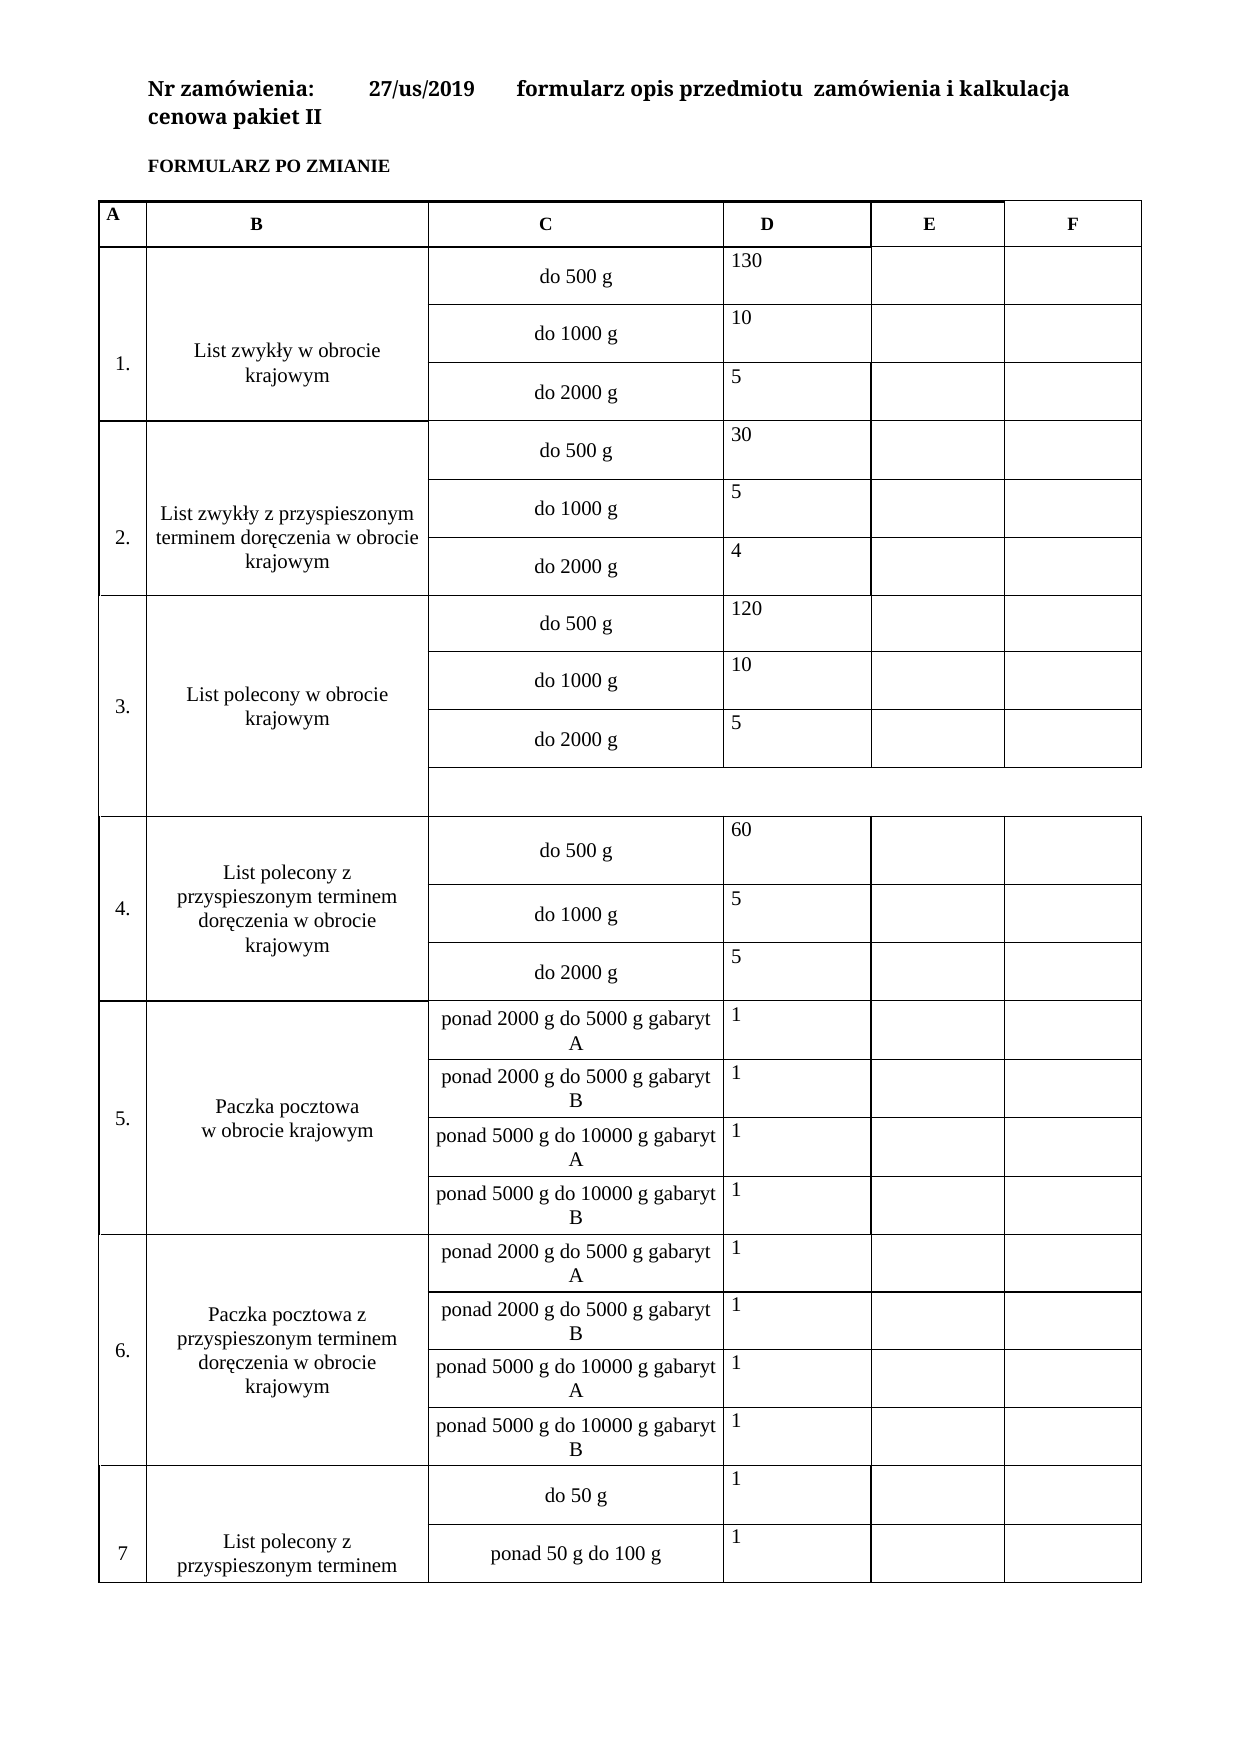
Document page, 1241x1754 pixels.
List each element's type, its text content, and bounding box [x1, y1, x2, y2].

table_cell F [1005, 201, 1141, 246]
table_cell [872, 1466, 1004, 1523]
table_cell 1 [724, 1466, 870, 1523]
table_cell [872, 1235, 1004, 1291]
table_cell ponad 5000 g do 10000 g gabaryt B [429, 1177, 723, 1234]
table_cell [872, 1060, 1004, 1117]
table_cell ponad 2000 g do 5000 g gabaryt B [429, 1293, 723, 1349]
table_cell [1005, 885, 1141, 942]
table_cell 1 [724, 1350, 871, 1407]
table_cell ponad 5000 g do 10000 g gabaryt A [429, 1350, 723, 1407]
table_cell [1005, 421, 1141, 478]
table_cell Paczka pocztowa w obrocie krajowym [147, 1002, 428, 1234]
table_cell [872, 885, 1004, 942]
table_cell [872, 1118, 1004, 1176]
table_cell 2. [100, 479, 146, 595]
table_cell 30 [724, 421, 870, 478]
table_cell [872, 363, 1004, 420]
table_cell do 2000 g [429, 943, 723, 1000]
table_cell ponad 2000 g do 5000 g gabaryt B [429, 1060, 723, 1117]
table_cell 5 [724, 480, 870, 537]
table_cell [1005, 710, 1141, 767]
table_cell 5. [100, 1002, 146, 1234]
table_cell [872, 1525, 1004, 1582]
table_cell do 1000 g [429, 305, 723, 362]
table_cell [1005, 1408, 1141, 1465]
table_cell [429, 203, 723, 246]
table_cell ponad 5000 g do 10000 g gabaryt A [429, 1118, 723, 1176]
table_cell ponad 2000 g do 5000 g gabaryt A [429, 1235, 723, 1291]
table_cell 1 [724, 1177, 870, 1234]
table_cell do 1000 g [429, 480, 723, 537]
table_cell List polecony w obrocie krajowym [147, 596, 428, 816]
table_cell 1 [724, 1060, 870, 1117]
table_cell do 50 g [429, 1466, 723, 1523]
table_cell [1005, 652, 1141, 709]
table_cell 1 [724, 1118, 870, 1176]
table_cell [147, 248, 428, 304]
table_cell Paczka pocztowa z przyspieszonym terminem doręczenia w obrocie krajowym [147, 1235, 428, 1465]
table_cell 6. [99, 1235, 146, 1465]
table_cell 10 [724, 652, 871, 709]
table_cell [1005, 1525, 1141, 1582]
table_cell 1 [724, 1235, 871, 1291]
table_cell [1005, 1060, 1141, 1117]
table_cell do 2000 g [429, 363, 723, 420]
table_cell [1005, 1001, 1141, 1059]
table_cell 1 [724, 1408, 871, 1465]
table_cell [872, 596, 1004, 651]
table_cell [872, 247, 1004, 304]
table_cell [100, 248, 146, 304]
table_cell do 1000 g [429, 652, 723, 709]
table_cell 1. [100, 304, 146, 420]
table_cell [872, 1408, 1004, 1465]
table_cell [872, 943, 1004, 1000]
table_cell [147, 203, 428, 246]
table_cell [147, 422, 428, 478]
table_cell do 500 g [429, 248, 723, 304]
table_cell ponad 2000 g do 5000 g gabaryt A [429, 1001, 723, 1059]
table_cell 120 [724, 596, 871, 651]
table_cell [100, 1466, 146, 1523]
table_cell 4 [724, 538, 870, 595]
table_cell [872, 1350, 1004, 1407]
table_cell [872, 480, 1004, 537]
table_cell [147, 1466, 428, 1523]
table_cell do 500 g [429, 596, 723, 651]
table_cell List polecony z przyspieszonym terminem doręczenia w obrocie krajowym [147, 817, 428, 1000]
table_cell [872, 538, 1004, 595]
table_cell [1005, 538, 1141, 595]
table_cell do 500 g [429, 421, 723, 478]
table_cell [1005, 596, 1141, 651]
table_cell [1005, 1466, 1141, 1523]
table_cell 4. [100, 817, 146, 1000]
table_cell [1005, 247, 1141, 304]
table_cell [1005, 1177, 1141, 1234]
table_cell [872, 817, 1004, 884]
table_cell [1005, 305, 1141, 362]
table_cell do 1000 g [429, 885, 723, 942]
table_cell [724, 203, 870, 246]
table_cell [872, 305, 1004, 362]
table_cell 1 [724, 1293, 871, 1349]
table_cell [872, 652, 1004, 709]
table_cell 3. [99, 596, 146, 816]
table_cell [1005, 363, 1141, 420]
table_cell ponad 5000 g do 10000 g gabaryt B [429, 1408, 723, 1465]
table_cell 7 [100, 1524, 146, 1582]
table_cell [872, 421, 1004, 478]
table_cell 5 [724, 363, 870, 420]
table_cell [872, 1177, 1004, 1234]
table_cell [1005, 1350, 1141, 1407]
table_cell do 2000 g [429, 710, 723, 767]
table_cell [100, 422, 146, 478]
table_cell 10 [724, 305, 871, 362]
table_cell [872, 203, 1004, 246]
table_cell 5 [724, 885, 870, 942]
table_cell [1005, 1293, 1141, 1349]
table_cell do 500 g [429, 817, 723, 884]
table_cell [872, 1001, 1004, 1059]
table_cell List zwykły w obrocie krajowym [147, 304, 428, 420]
table_cell [1005, 480, 1141, 537]
table_cell [872, 1293, 1004, 1349]
table_cell 1 [724, 1525, 870, 1582]
table_cell [1005, 817, 1141, 884]
table_cell List zwykły z przyspieszonym terminem doręczenia w obrocie krajowym [147, 479, 428, 595]
table_cell [1005, 1118, 1141, 1176]
table_cell 5 [724, 943, 870, 1000]
table_cell do 2000 g [429, 538, 723, 595]
table_cell 130 [724, 248, 871, 304]
table_cell [872, 710, 1004, 767]
table_cell 1 [724, 1001, 870, 1059]
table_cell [147, 1524, 428, 1582]
table_cell [1005, 1235, 1141, 1291]
table_cell 60 [724, 817, 870, 884]
table_cell [1005, 943, 1141, 1000]
table_cell ponad 50 g do 100 g [429, 1525, 723, 1582]
table_cell 5 [724, 710, 871, 767]
table_cell [100, 203, 146, 246]
